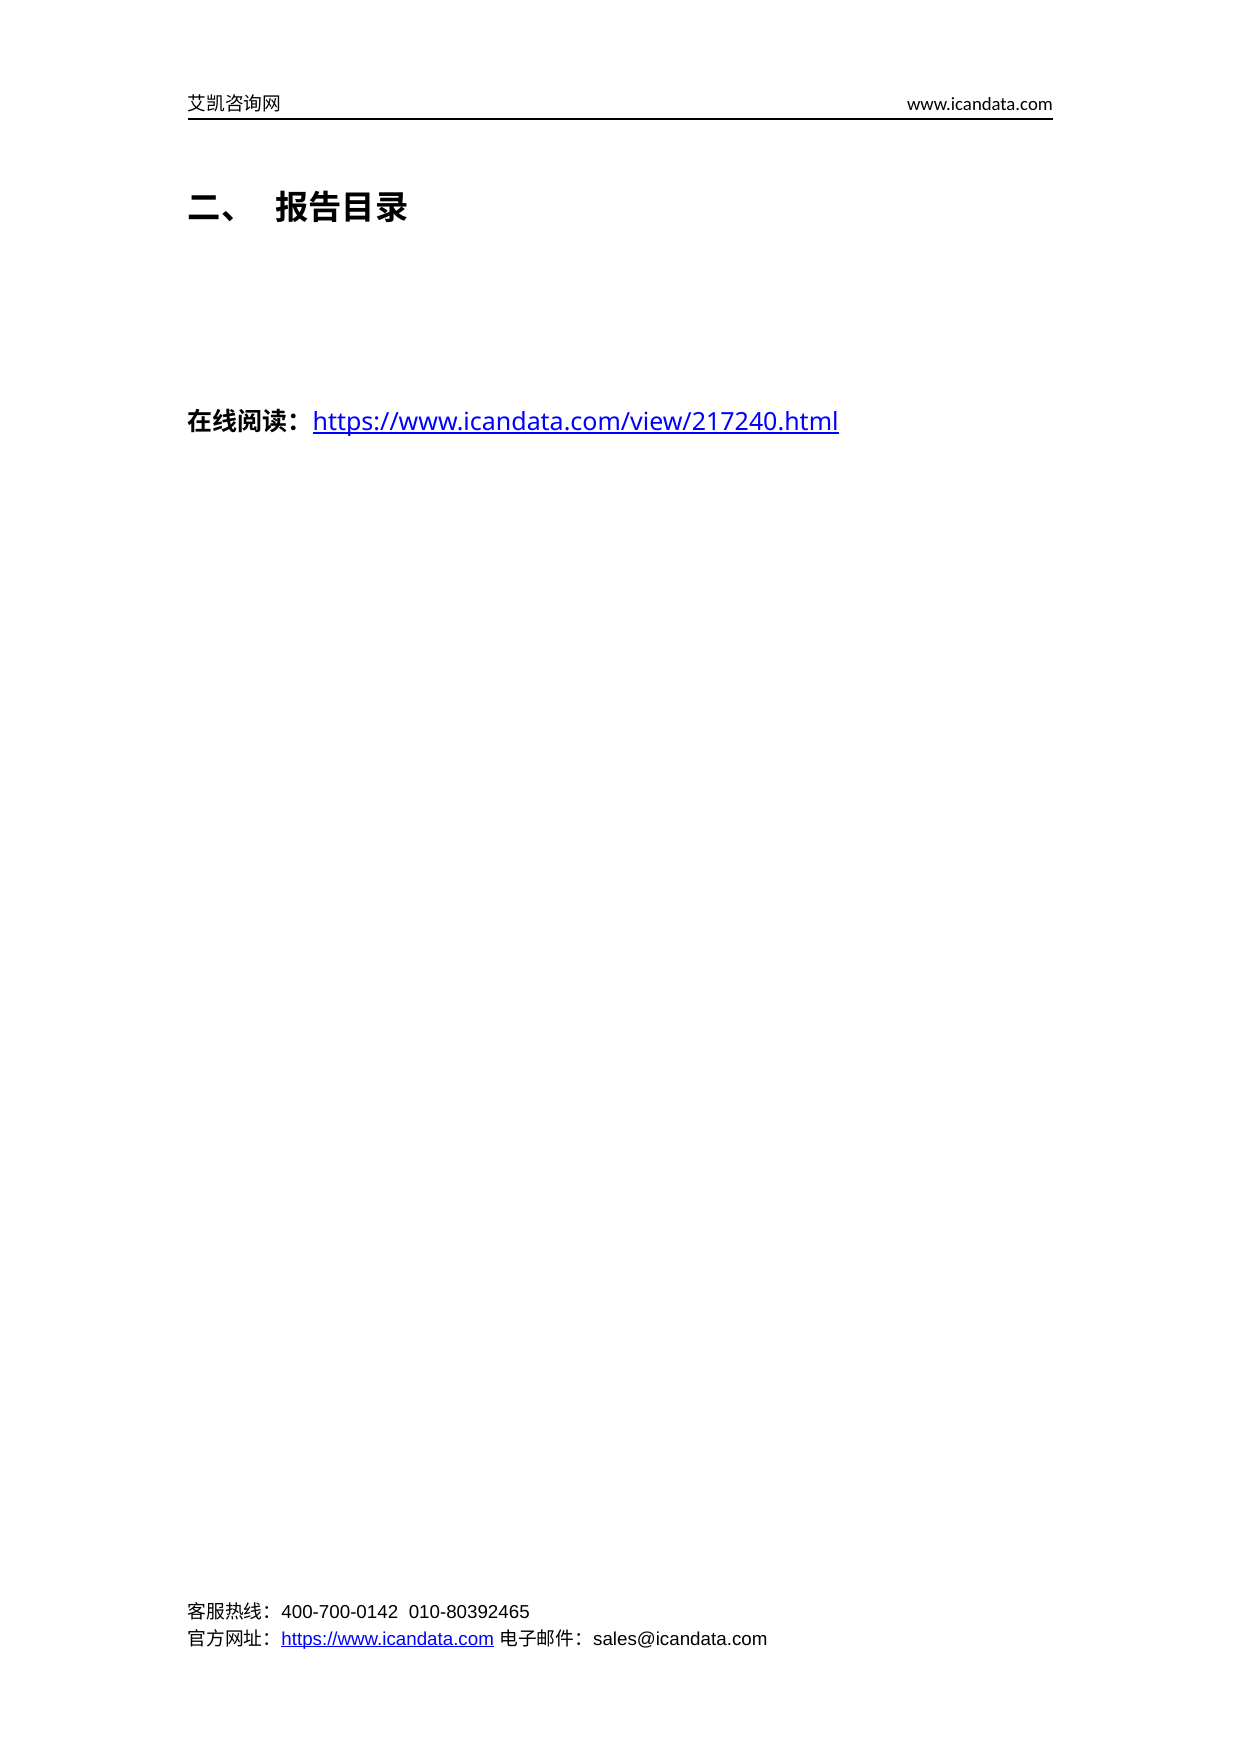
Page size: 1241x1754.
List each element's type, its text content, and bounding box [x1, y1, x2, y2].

text 在线阅读：https://www.icandata.com/view/217240.html [187, 387, 1053, 452]
subtitle 报告目录 [187, 172, 1053, 237]
